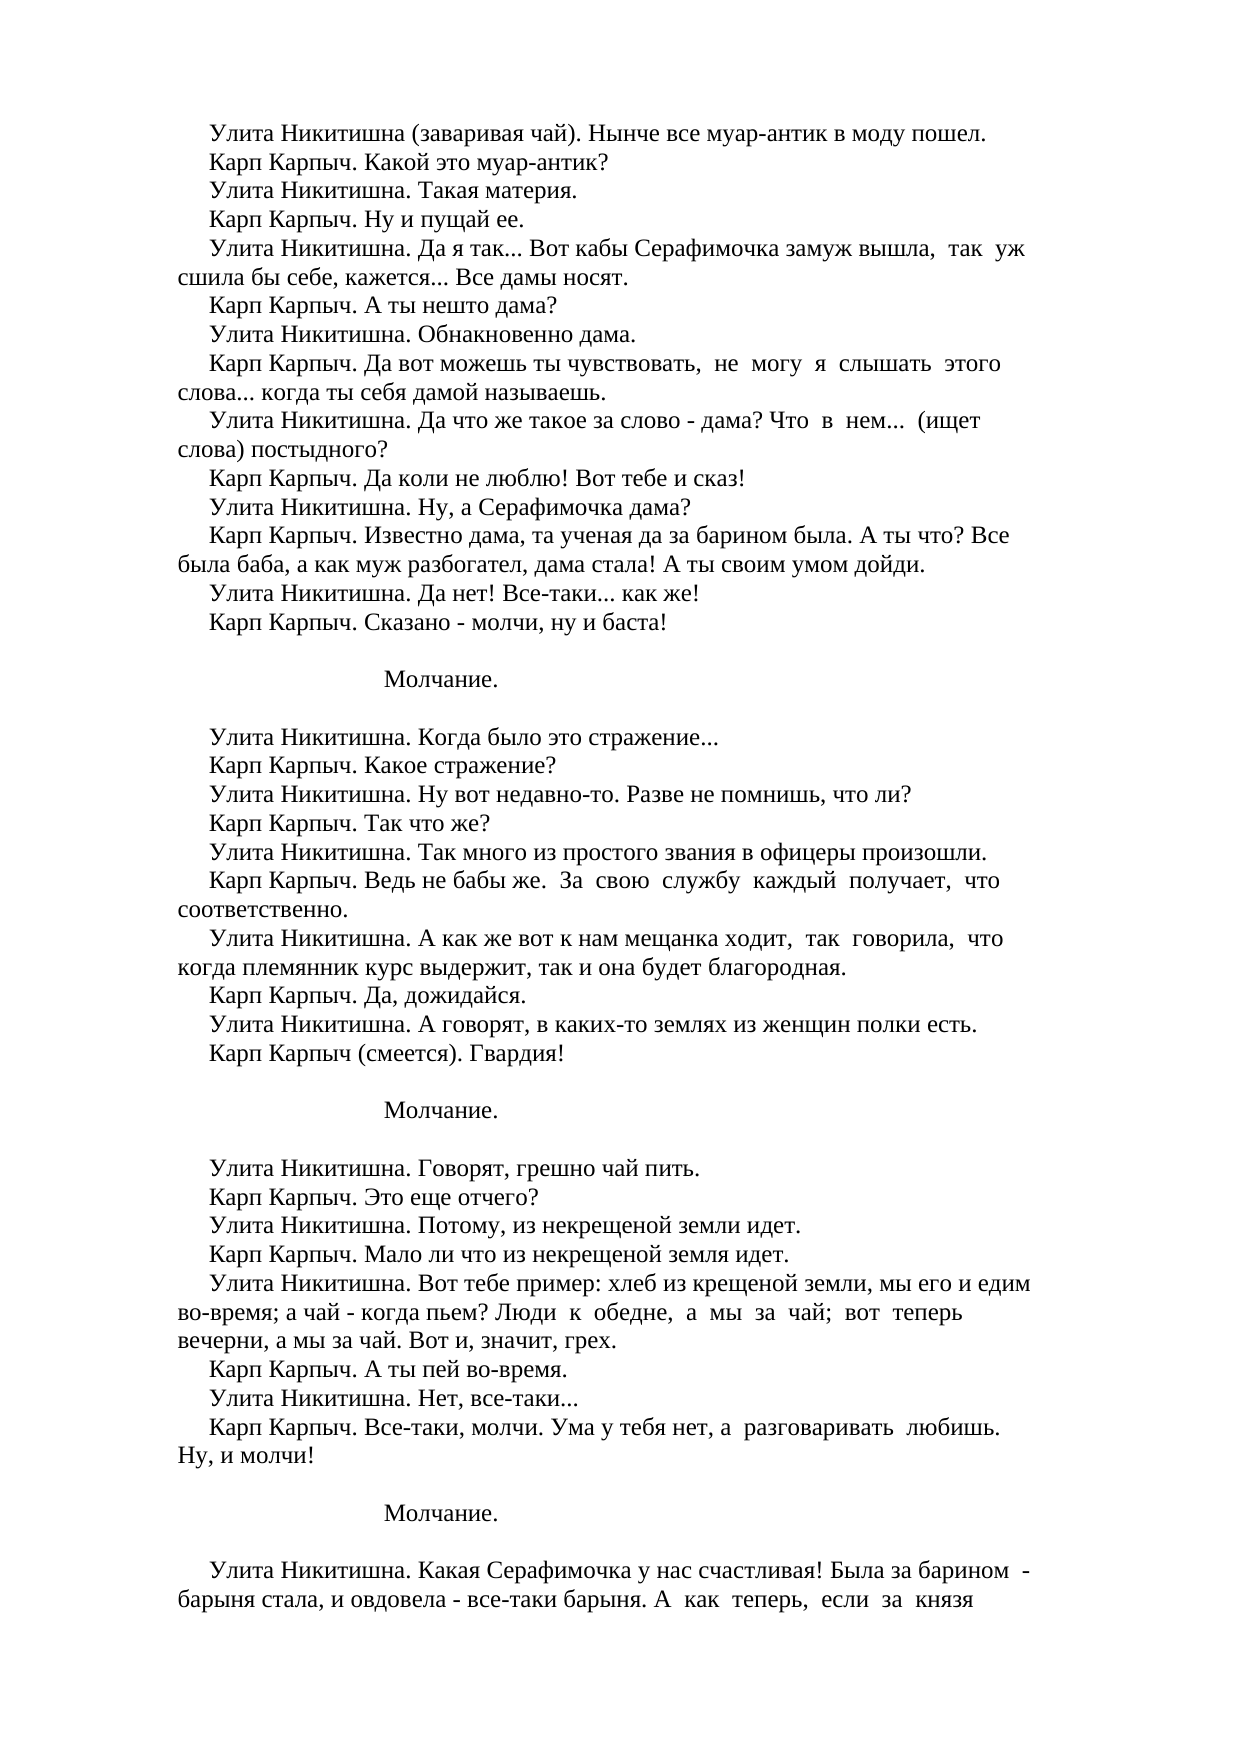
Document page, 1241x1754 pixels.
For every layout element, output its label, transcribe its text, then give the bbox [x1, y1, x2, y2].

text Карп Карпыч. Ведь не бабы же. За свою службу каждый получает, что [177, 866, 1152, 894]
text Молчание. [177, 1498, 1152, 1527]
text Улита Никитишна. А как же вот к нам мещанка ходит, так говорила, что [177, 923, 1152, 952]
text была баба, а как муж разбогател, дама стала! А ты своим умом дойди. [177, 549, 1152, 578]
text Улита Никитишна. Потому, из некрещеной земли идет. [177, 1211, 1152, 1239]
text Улита Никитишна. Нет, все-таки... [177, 1383, 1152, 1412]
text Улита Никитишна. Так много из простого звания в офицеры произошли. [177, 837, 1152, 866]
text Улита Никитишна. Обнакновенно дама. [177, 319, 1152, 348]
text Карп Карпыч. А ты нешто дама? [177, 291, 1152, 319]
text Карп Карпыч. А ты пей во-время. [177, 1354, 1152, 1383]
text Улита Никитишна. Ну вот недавно-то. Разве не помнишь, что ли? [177, 779, 1152, 808]
text Улита Никитишна. Такая материя. [177, 176, 1152, 204]
text Карп Карпыч. Да, дожидайся. [177, 981, 1152, 1009]
text Молчание. [177, 664, 1152, 693]
text Карп Карпыч. Это еще отчего? [177, 1182, 1152, 1211]
text Улита Никитишна. Да нет! Все-таки... как же! [177, 578, 1152, 607]
text вечерни, а мы за чай. Вот и, значит, грех. [177, 1326, 1152, 1354]
text Карп Карпыч. Какое стражение? [177, 751, 1152, 779]
text во-время; а чай - когда пьем? Люди к обедне, а мы за чай; вот теперь [177, 1297, 1152, 1326]
text Карп Карпыч. Известно дама, та ученая да за барином была. А ты что? Все [177, 521, 1152, 549]
text Карп Карпыч. Да вот можешь ты чувствовать, не могу я слышать этого [177, 348, 1152, 377]
text Улита Никитишна. Да что же такое за слово - дама? Что в нем... (ищет [177, 406, 1152, 434]
text Улита Никитишна. Когда было это стражение... [177, 722, 1152, 751]
text барыня стала, и овдовела - все-таки барыня. А как теперь, если за князя [177, 1584, 1152, 1613]
text Улита Никитишна. Какая Серафимочка у нас счастливая! Была за барином - [177, 1556, 1152, 1584]
text слова... когда ты себя дамой называешь. [177, 377, 1152, 406]
text Карп Карпыч. Ну и пущай ее. [177, 204, 1152, 233]
text Улита Никитишна (заваривая чай). Нынче все муар-антик в моду пошел. [177, 118, 1152, 147]
text Карп Карпыч. Мало ли что из некрещеной земля идет. [177, 1239, 1152, 1268]
text Ну, и молчи! [177, 1441, 1152, 1469]
text соответственно. [177, 894, 1152, 923]
text Карп Карпыч. Да коли не люблю! Вот тебе и сказ! [177, 463, 1152, 492]
text Карп Карпыч (смеется). Гвардия! [177, 1038, 1152, 1067]
text Карп Карпыч. Какой это муар-антик? [177, 147, 1152, 176]
text слова) постыдного? [177, 434, 1152, 463]
text когда племянник курс выдержит, так и она будет благородная. [177, 952, 1152, 981]
text Карп Карпыч. Так что же? [177, 808, 1152, 837]
text Улита Никитишна. Вот тебе пример: хлеб из крещеной земли, мы его и едим [177, 1268, 1152, 1297]
text Карп Карпыч. Сказано - молчи, ну и баста! [177, 607, 1152, 636]
text сшила бы себе, кажется... Все дамы носят. [177, 262, 1152, 291]
text Улита Никитишна. Да я так... Вот кабы Серафимочка замуж вышла, так уж [177, 233, 1152, 262]
text Улита Никитишна. Ну, а Серафимочка дама? [177, 492, 1152, 521]
text Карп Карпыч. Все-таки, молчи. Ума у тебя нет, а разговаривать любишь. [177, 1412, 1152, 1441]
text Улита Никитишна. Говорят, грешно чай пить. [177, 1153, 1152, 1182]
text Улита Никитишна. А говорят, в каких-то землях из женщин полки есть. [177, 1009, 1152, 1038]
text Молчание. [177, 1096, 1152, 1124]
